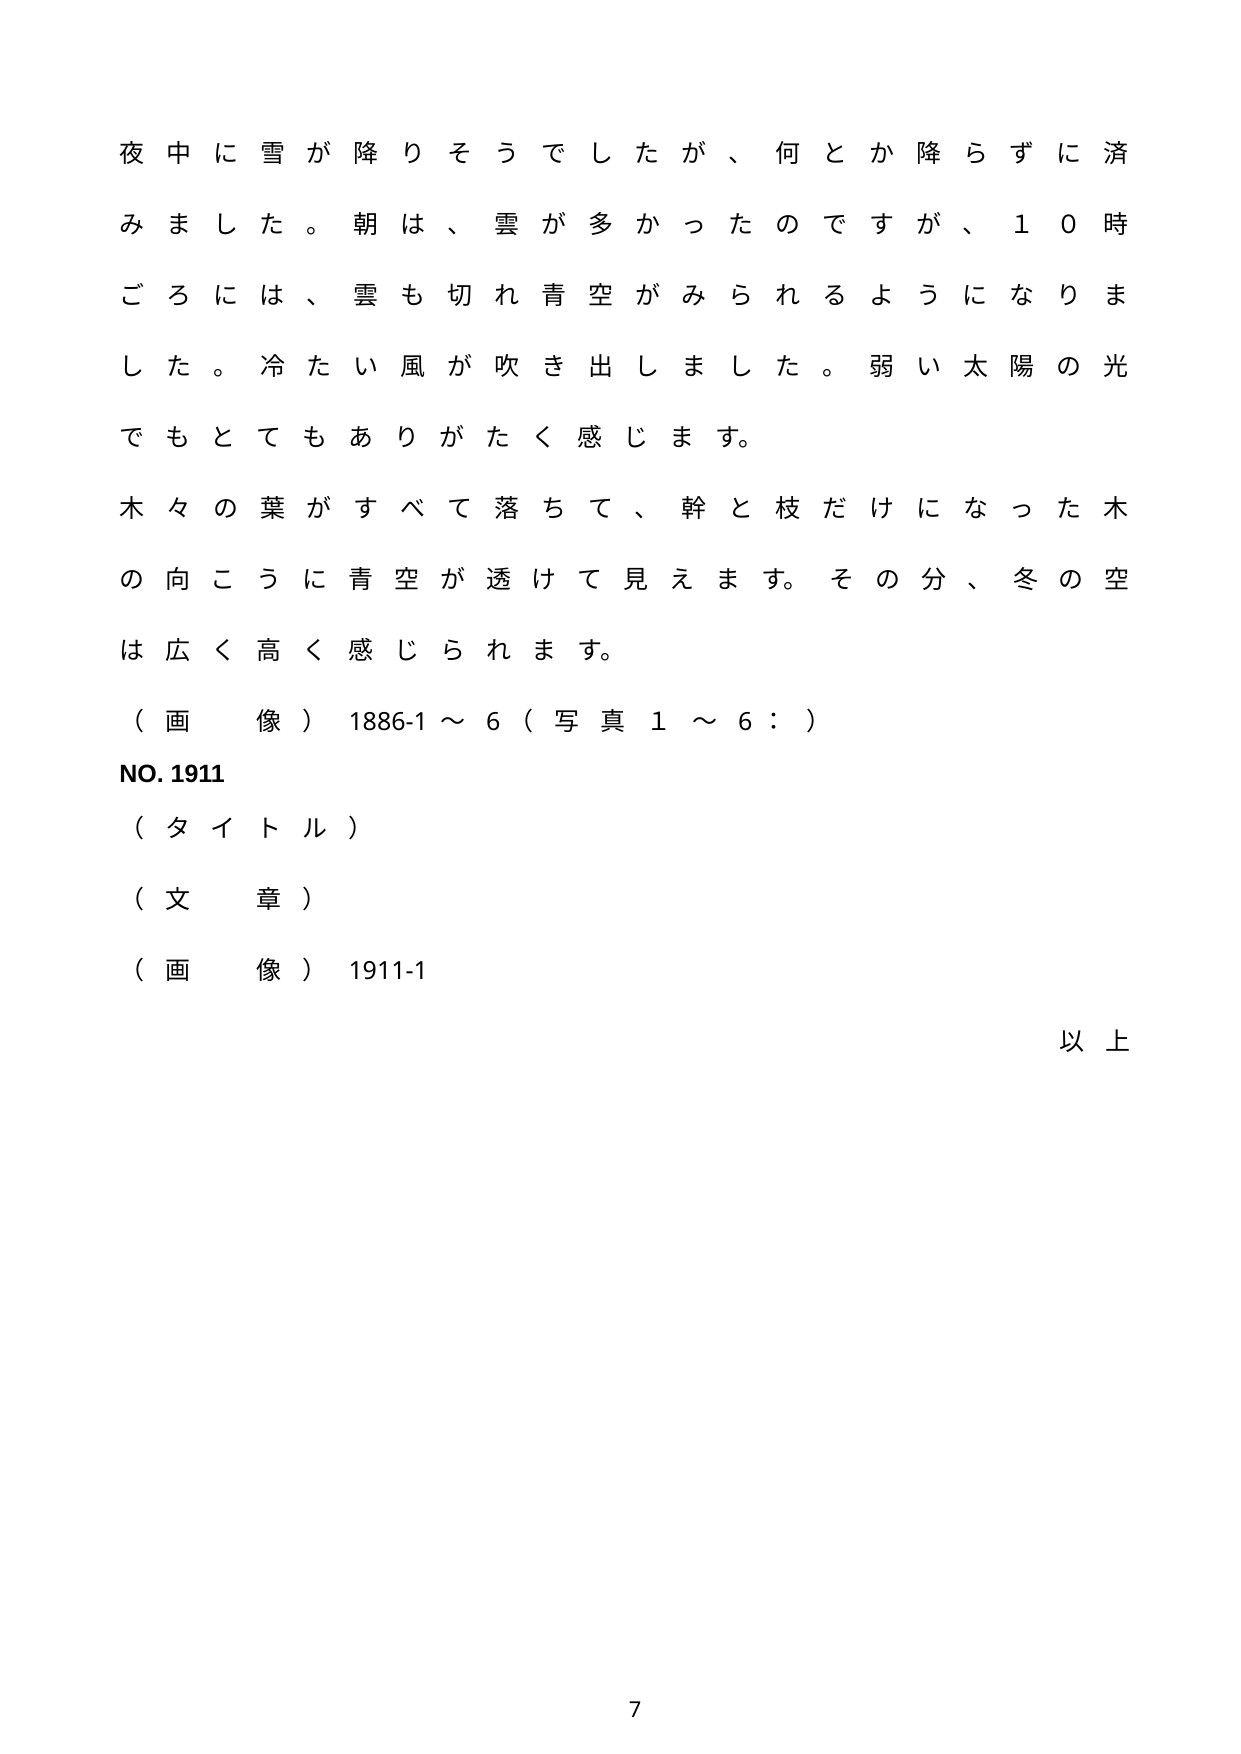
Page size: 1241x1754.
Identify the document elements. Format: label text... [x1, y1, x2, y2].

text 以上 [119, 1004, 1150, 1075]
text （画 像）1886-1～6（写真１～6：） [119, 684, 1150, 755]
text （タイトル） [119, 791, 1150, 862]
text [119, 116, 1150, 684]
text （画 像）1911-1 [119, 933, 1150, 1004]
text （文 章） [119, 862, 1150, 933]
text NO. 1911 [119, 755, 1150, 791]
